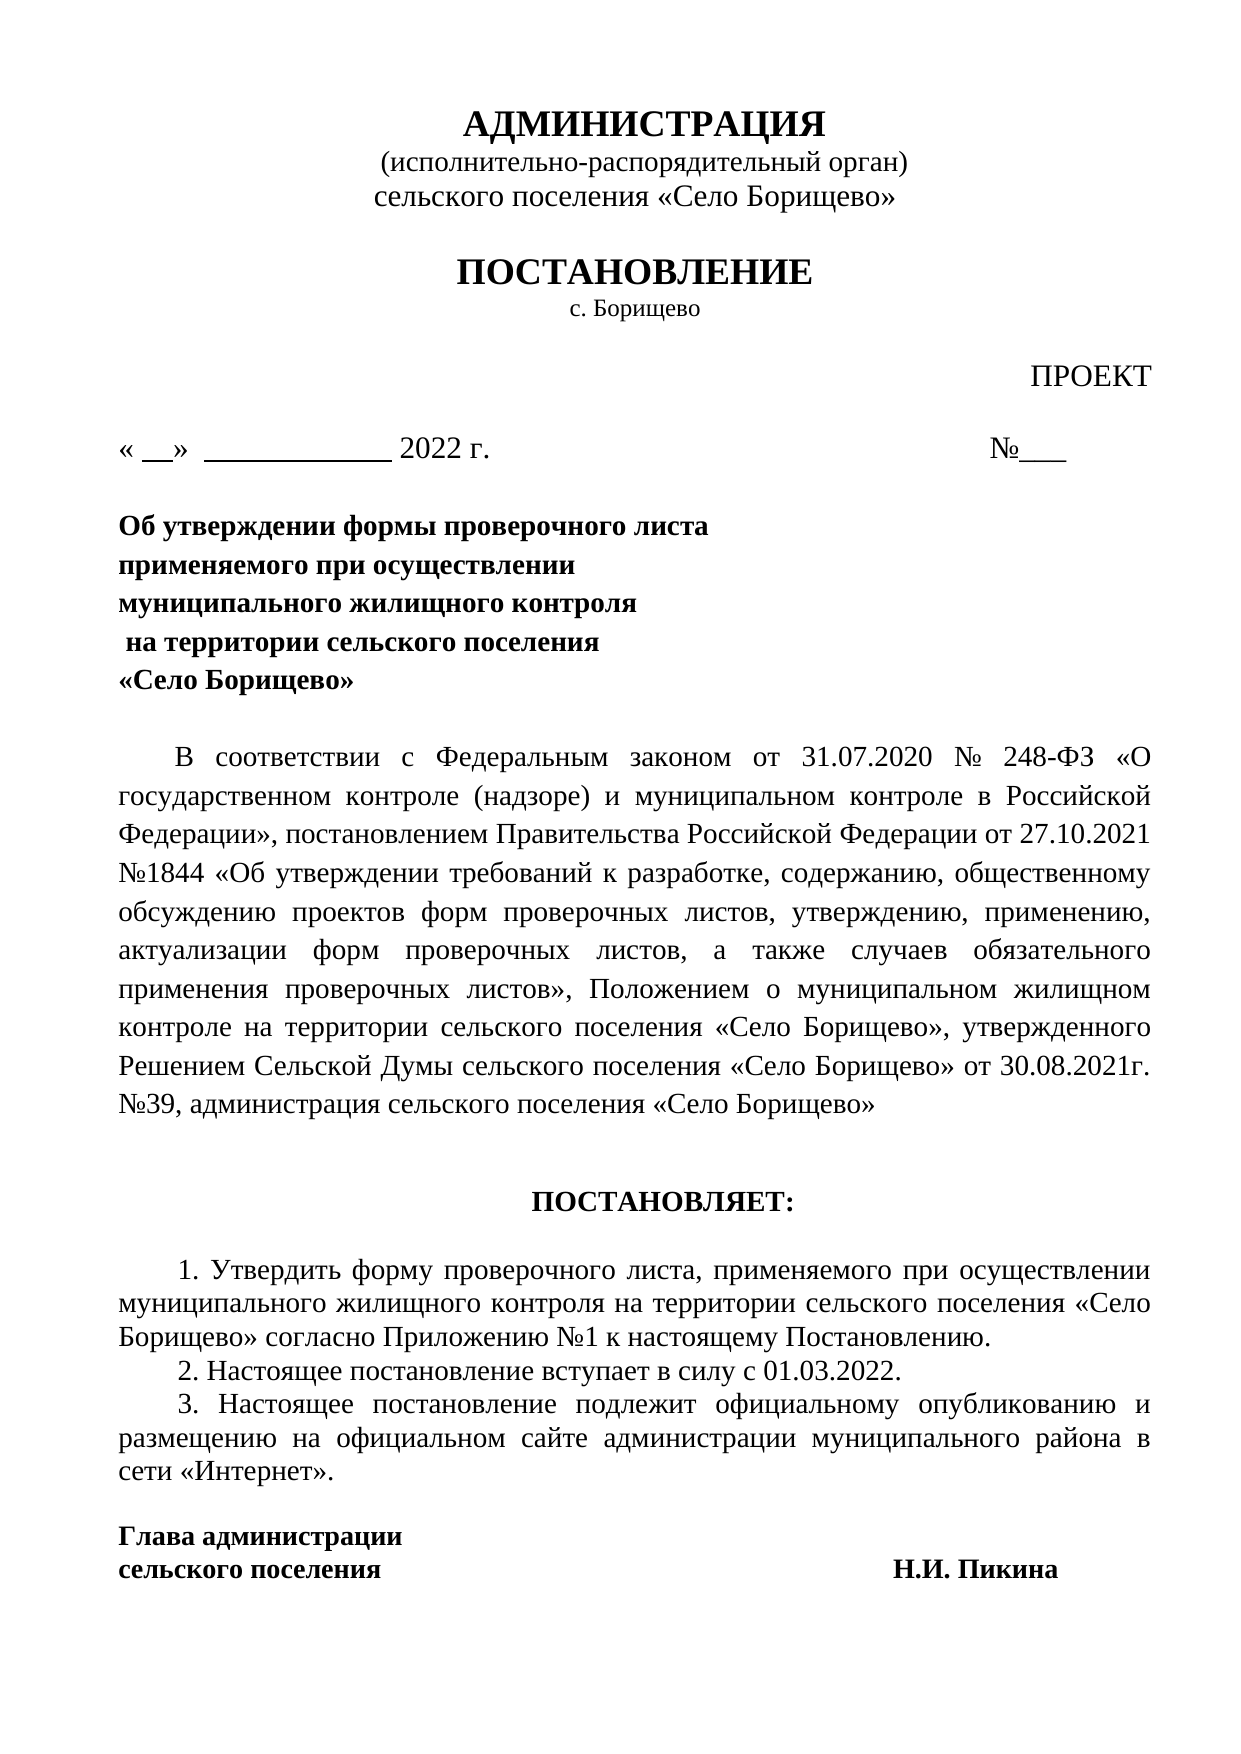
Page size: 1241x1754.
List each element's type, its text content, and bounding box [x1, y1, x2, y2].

text ПОСТАНОВЛЯЕТ: [118, 1184, 1152, 1218]
text 3. Настоящее постановление подлежит официальному опубликованию и размещению на официальном сайте администрации муниципального района в сети «Интернет». [118, 1386, 1152, 1487]
text «Село Борищево» [118, 662, 1152, 696]
title сельского поселения «Село Борищево» [118, 178, 1152, 214]
title (исполнительно-распорядительный орган) [137, 144, 1152, 178]
text сельского поселения Н.И. Пикина [118, 1552, 1152, 1584]
text муниципального жилищного контроля [118, 585, 1152, 619]
title ПОСТАНОВЛЕНИЕ [118, 249, 1152, 293]
title АДМИНИСТРАЦИЯ [137, 101, 1152, 144]
title ПРОЕКТ [118, 357, 1152, 393]
text В соответствии с Федеральным законом от 31.07.2020 № 248-ФЗ «О государственном контроле (надзоре) и муниципальном контроле в Российской Федерации», постановлением Правительства Российской Федерации от 27.10.2021 №1844 «Об утверждении требований к разработке, содержанию, общественному обсуждению проектов форм проверочных листов, утверждению, применению, актуализации форм проверочных листов, а также случаев обязательного применения проверочных листов», Положением о муниципальном жилищном контроле на территории сельского поселения «Село Борищево», утвержденного Решением Сельской Думы сельского поселения «Село Борищево» от 30.08.2021г. №39, администрация сельского поселения «Село Борищево» [118, 739, 1152, 1120]
text на территории сельского поселения [118, 624, 1152, 657]
text применяемого при осуществлении [118, 547, 1152, 580]
text 2. Настоящее постановление вступает в силу с 01.03.2022. [118, 1353, 1152, 1386]
text Глава администрации [118, 1519, 1152, 1552]
text 1. Утвердить форму проверочного листа, применяемого при осуществлении муниципального жилищного контроля на территории сельского поселения «Село Борищево» согласно Приложению №1 к настоящему Постановлению. [118, 1252, 1152, 1353]
title с. Борищево [118, 293, 1152, 321]
title « » 2022 г. №___ [118, 429, 1152, 465]
text Об утверждении формы проверочного листа [118, 508, 1152, 542]
